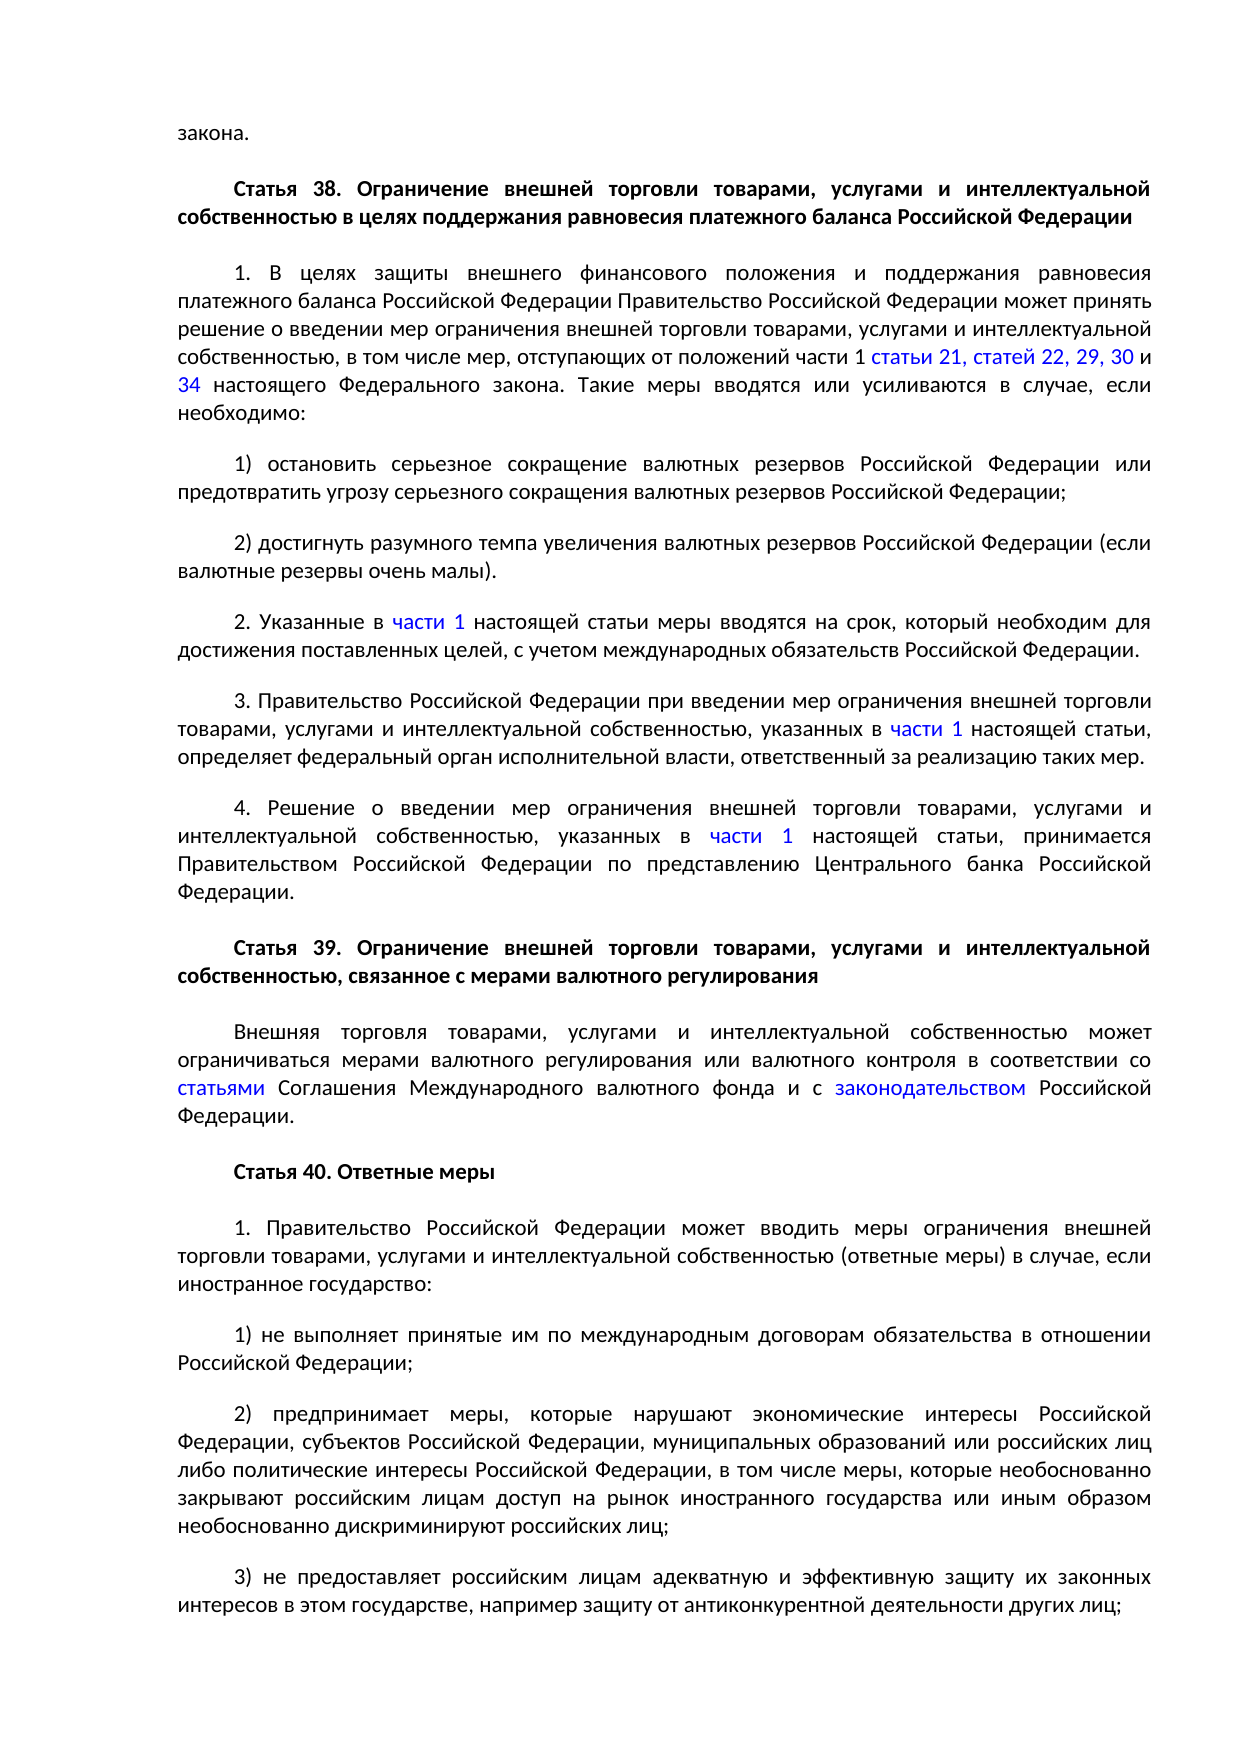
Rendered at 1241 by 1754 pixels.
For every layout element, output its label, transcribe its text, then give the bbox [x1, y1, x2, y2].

text 1. В целях защиты внешнего финансового положения и поддержания равновесия платежного баланса Российской Федерации Правительство Российской Федерации может принять решение о введении мер ограничения внешней торговли товарами, услугами и интеллектуальной собственностью, в том числе мер, отступающих от положений части 1 статьи 21, статей 22, 29, 30 и 34 настоящего Федерального закона. Такие меры вводятся или усиливаются в случае, если необходимо: [177, 258, 1152, 426]
text 2) предпринимает меры, которые нарушают экономические интересы Российской Федерации, субъектов Российской Федерации, муниципальных образований или российских лиц либо политические интересы Российской Федерации, в том числе меры, которые необоснованно закрывают российским лицам доступ на рынок иностранного государства или иным образом необоснованно дискриминируют российских лиц; [177, 1399, 1152, 1539]
text 1) не выполняет принятые им по международным договорам обязательства в отношении Российской Федерации; [177, 1320, 1152, 1376]
title Статья 39. Ограничение внешней торговли товарами, услугами и интеллектуальной собственностью, связанное с мерами валютного регулирования [177, 933, 1152, 989]
text 3) не предоставляет российским лицам адекватную и эффективную защиту их законных интересов в этом государстве, например защиту от антиконкурентной деятельности других лиц; [177, 1562, 1152, 1618]
text 1. Правительство Российской Федерации может вводить меры ограничения внешней торговли товарами, услугами и интеллектуальной собственностью (ответные меры) в случае, если иностранное государство: [177, 1213, 1152, 1297]
text Внешняя торговля товарами, услугами и интеллектуальной собственностью может ограничиваться мерами валютного регулирования или валютного контроля в соответствии со статьями Соглашения Международного валютного фонда и с законодательством Российской Федерации. [177, 1017, 1152, 1129]
text 2) достигнуть разумного темпа увеличения валютных резервов Российской Федерации (если валютные резервы очень малы). [177, 528, 1152, 584]
title Статья 38. Ограничение внешней торговли товарами, услугами и интеллектуальной собственностью в целях поддержания равновесия платежного баланса Российской Федерации [177, 174, 1152, 230]
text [177, 118, 1152, 146]
text 3. Правительство Российской Федерации при введении мер ограничения внешней торговли товарами, услугами и интеллектуальной собственностью, указанных в части 1 настоящей статьи, определяет федеральный орган исполнительной власти, ответственный за реализацию таких мер. [177, 686, 1152, 770]
text 4. Решение о введении мер ограничения внешней торговли товарами, услугами и интеллектуальной собственностью, указанных в части 1 настоящей статьи, принимается Правительством Российской Федерации по представлению Центрального банка Российской Федерации. [177, 793, 1152, 905]
text 1) остановить серьезное сокращение валютных резервов Российской Федерации или предотвратить угрозу серьезного сокращения валютных резервов Российской Федерации; [177, 449, 1152, 505]
title Статья 40. Ответные меры [177, 1157, 1152, 1185]
text 2. Указанные в части 1 настоящей статьи меры вводятся на срок, который необходим для достижения поставленных целей, с учетом международных обязательств Российской Федерации. [177, 607, 1152, 663]
